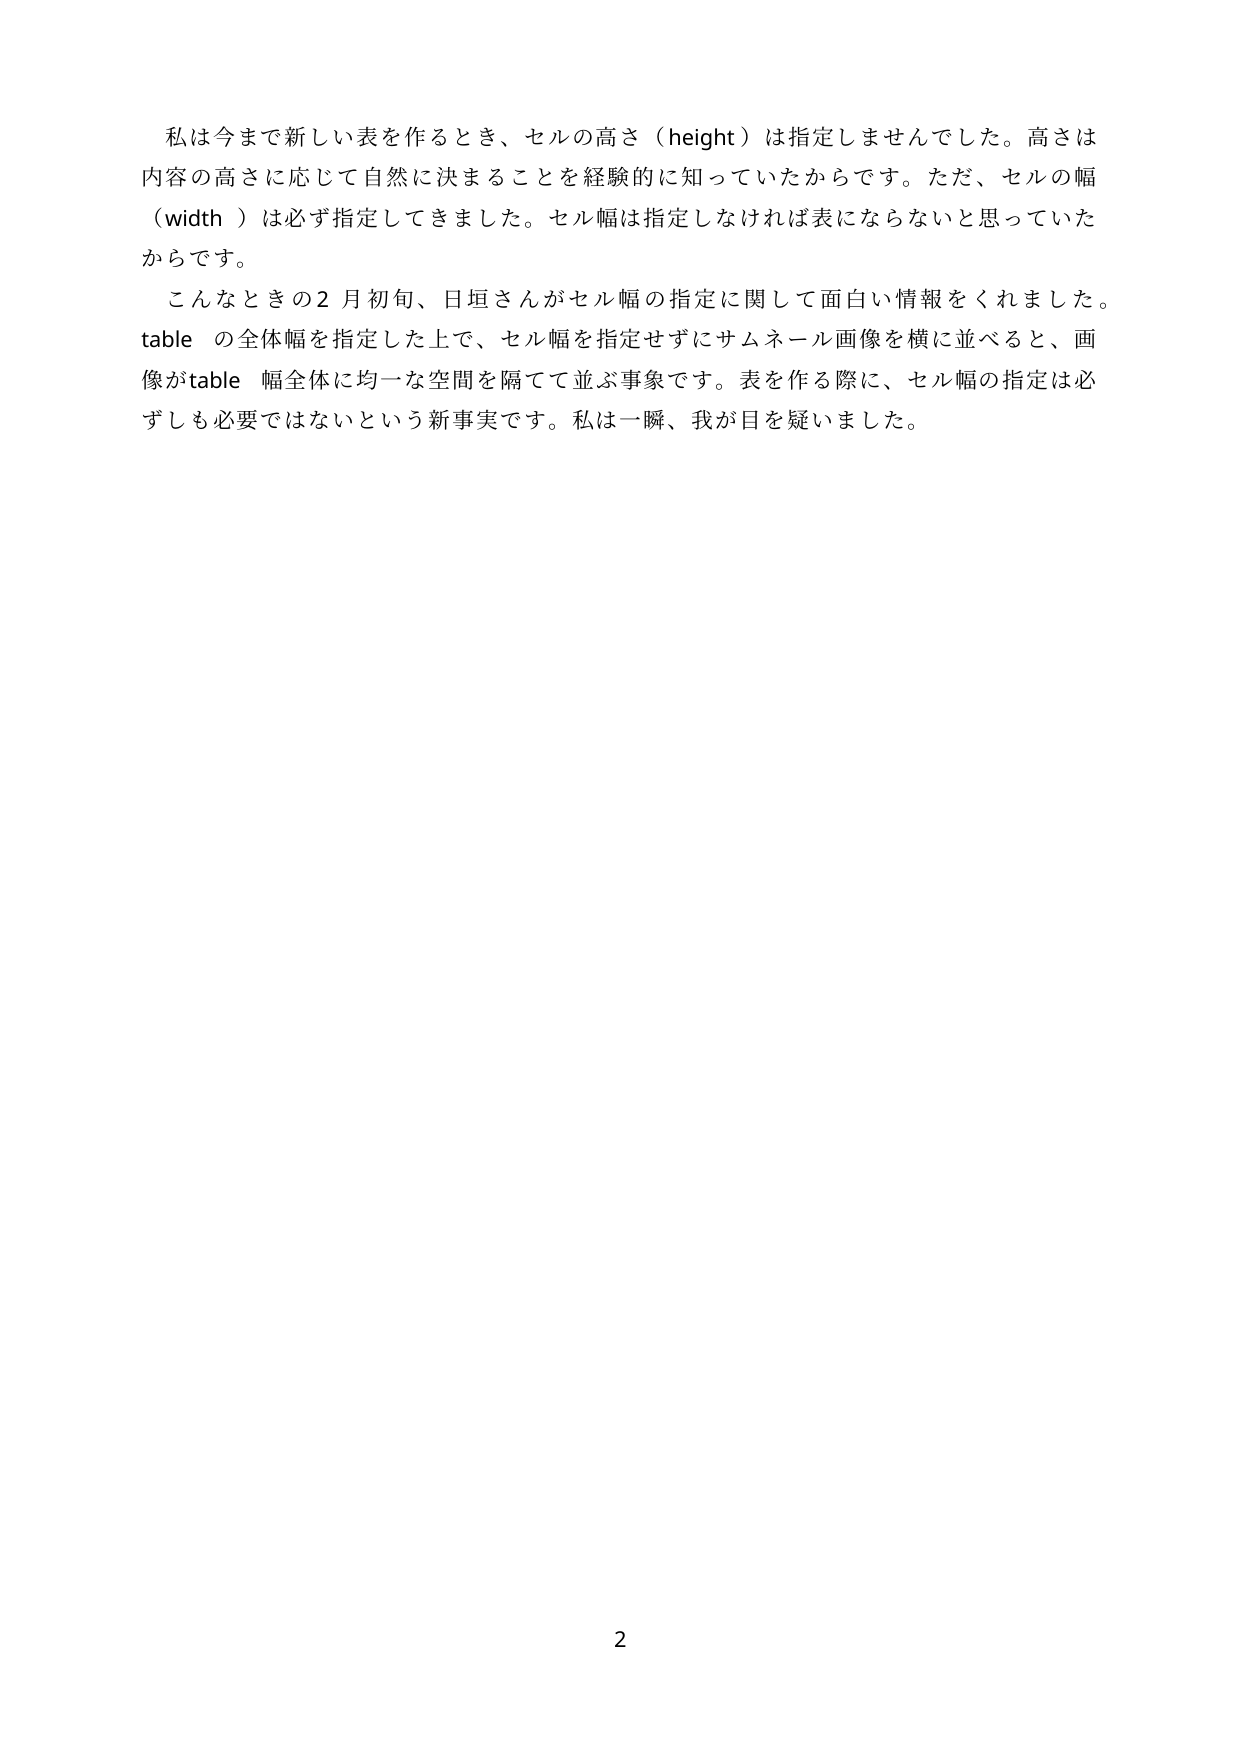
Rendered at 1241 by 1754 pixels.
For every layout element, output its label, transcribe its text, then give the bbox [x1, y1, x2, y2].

text こんなときの2月初旬、日垣さんがセル幅の指定に関して面白い情報をくれました。tableの全体幅を指定した上で、セル幅を指定せずにサムネール画像を横に並べると、画像がtable幅全体に均一な空間を隔てて並ぶ事象です。表を作る際に、セル幅の指定は必ずしも必要ではないという新事実です。私は一瞬、我が目を疑いました。 [141, 277, 1099, 439]
text 私は今まで新しい表を作るとき、セルの高さ（height）は指定しませんでした。高さは内容の高さに応じて自然に決まることを経験的に知っていたからです。ただ、セルの幅（width）は必ず指定してきました。セル幅は指定しなければ表にならないと思っていたからです。 [141, 115, 1099, 277]
